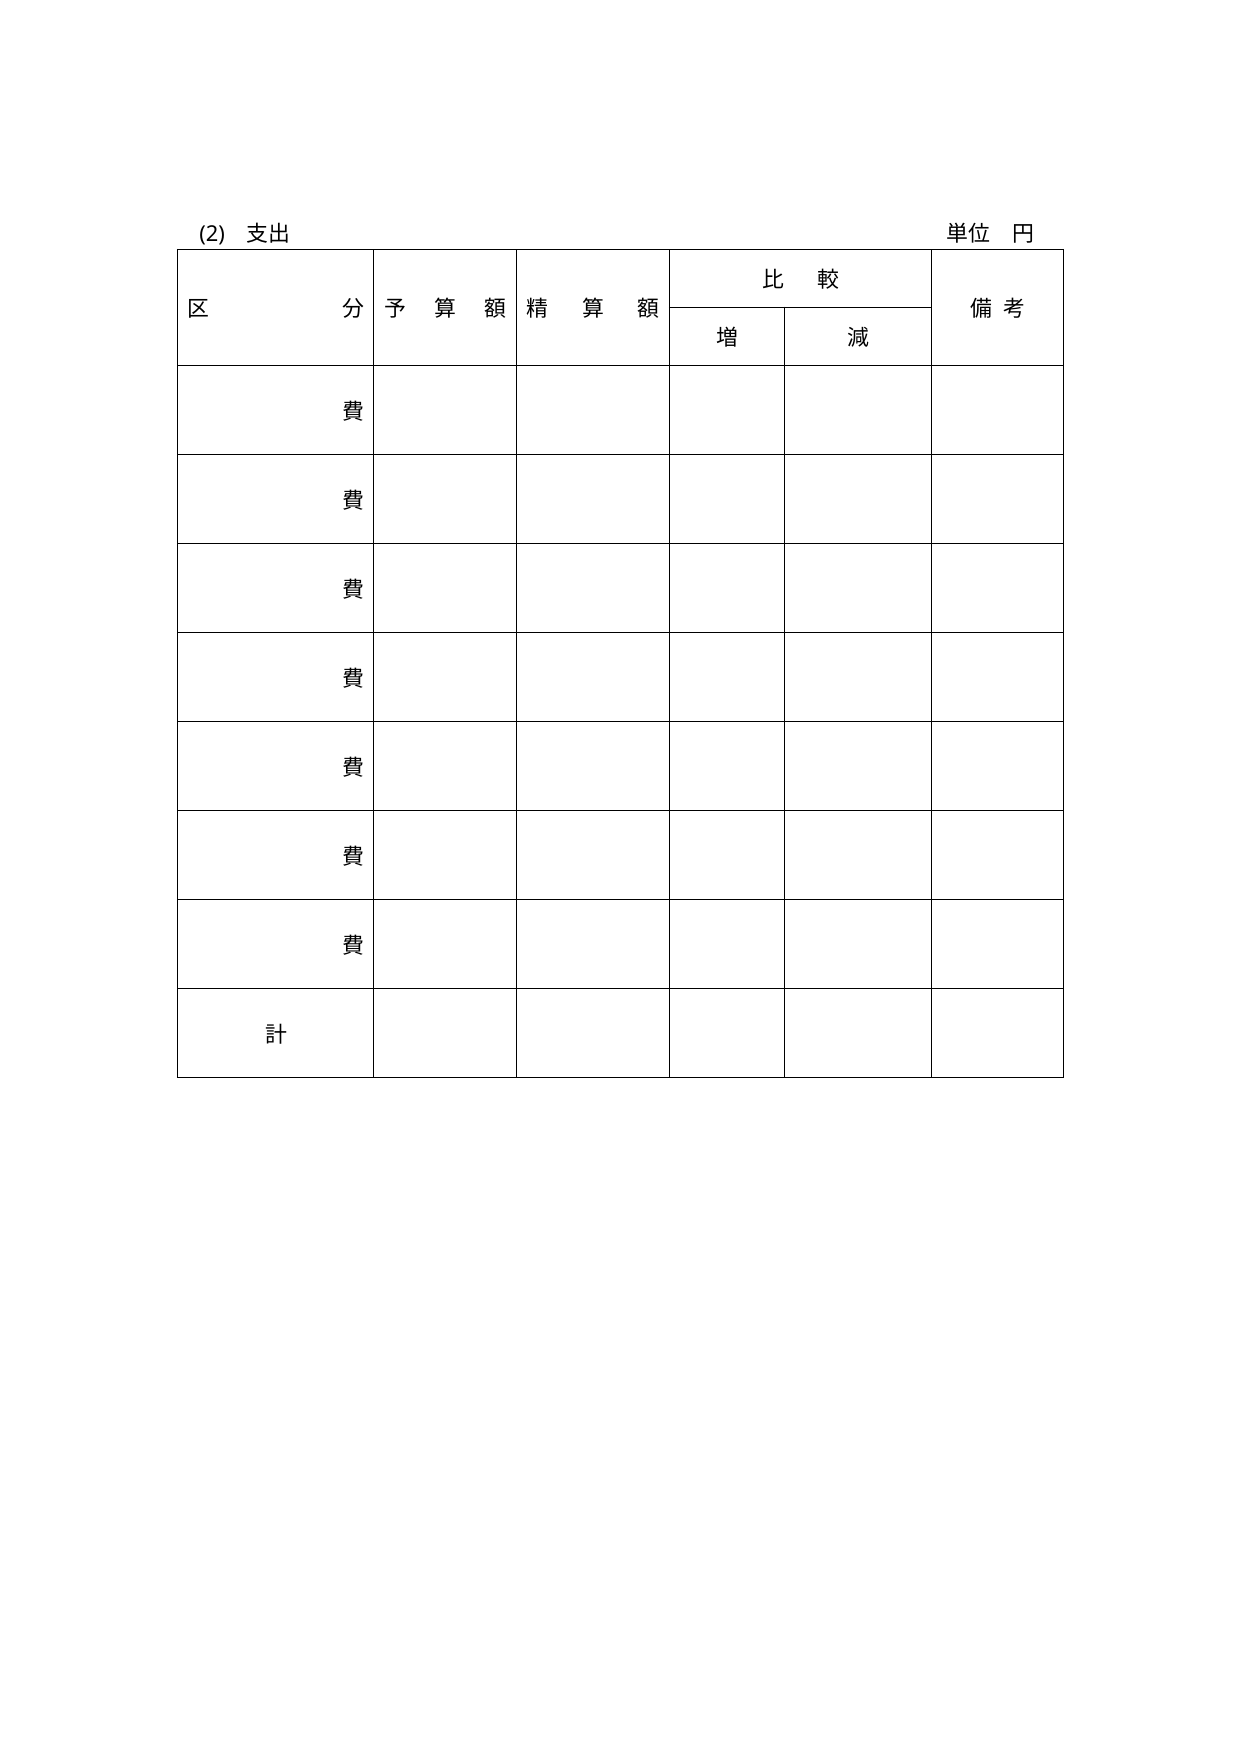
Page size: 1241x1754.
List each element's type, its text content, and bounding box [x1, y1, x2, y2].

table_cell 費 [178, 900, 373, 988]
table_cell [517, 900, 669, 988]
table_cell 費 [178, 366, 373, 453]
table_cell [785, 366, 931, 453]
table_header 比較 [670, 250, 931, 307]
table_cell 費 [178, 544, 373, 632]
table_cell [670, 722, 784, 810]
table_cell [670, 455, 784, 543]
table_header 区分 [178, 250, 373, 364]
table_cell [932, 900, 1063, 988]
table_cell [932, 544, 1063, 632]
table_cell [932, 722, 1063, 810]
table_cell 費 [178, 811, 373, 899]
table_cell [785, 544, 931, 632]
table_cell [374, 544, 516, 632]
table_header 予算額 [374, 250, 516, 364]
table_cell [670, 989, 784, 1077]
table_cell [670, 366, 784, 453]
table_header 精算額 [517, 250, 669, 364]
table_cell [785, 722, 931, 810]
table_cell [785, 989, 931, 1077]
table_cell 費 [178, 722, 373, 810]
table_cell 費 [178, 455, 373, 543]
table_cell [670, 633, 784, 721]
table_cell [932, 989, 1063, 1077]
table_cell [932, 633, 1063, 721]
table_cell 増 [670, 308, 784, 364]
table_cell [785, 900, 931, 988]
table_cell [374, 455, 516, 543]
table_cell [517, 366, 669, 453]
table_cell [374, 900, 516, 988]
table_cell 計 [178, 989, 373, 1077]
table_cell [932, 366, 1063, 453]
table_cell [517, 989, 669, 1077]
table_cell [785, 633, 931, 721]
table_header 備考 [932, 250, 1063, 364]
table_cell [374, 366, 516, 453]
table_cell [785, 455, 931, 543]
table_cell [785, 811, 931, 899]
text (2) 支出 単位 円 [177, 214, 1063, 249]
table_cell [374, 722, 516, 810]
table_cell 費 [178, 633, 373, 721]
table_cell [670, 811, 784, 899]
table_cell [517, 455, 669, 543]
table_cell [374, 633, 516, 721]
table_cell [932, 811, 1063, 899]
table_cell [932, 455, 1063, 543]
table_cell [517, 633, 669, 721]
table_cell [517, 544, 669, 632]
table_cell [517, 811, 669, 899]
table_cell [374, 811, 516, 899]
table_cell [670, 900, 784, 988]
table_cell [517, 722, 669, 810]
table_cell [670, 544, 784, 632]
table_cell 減 [785, 308, 931, 364]
table_cell [374, 989, 516, 1077]
